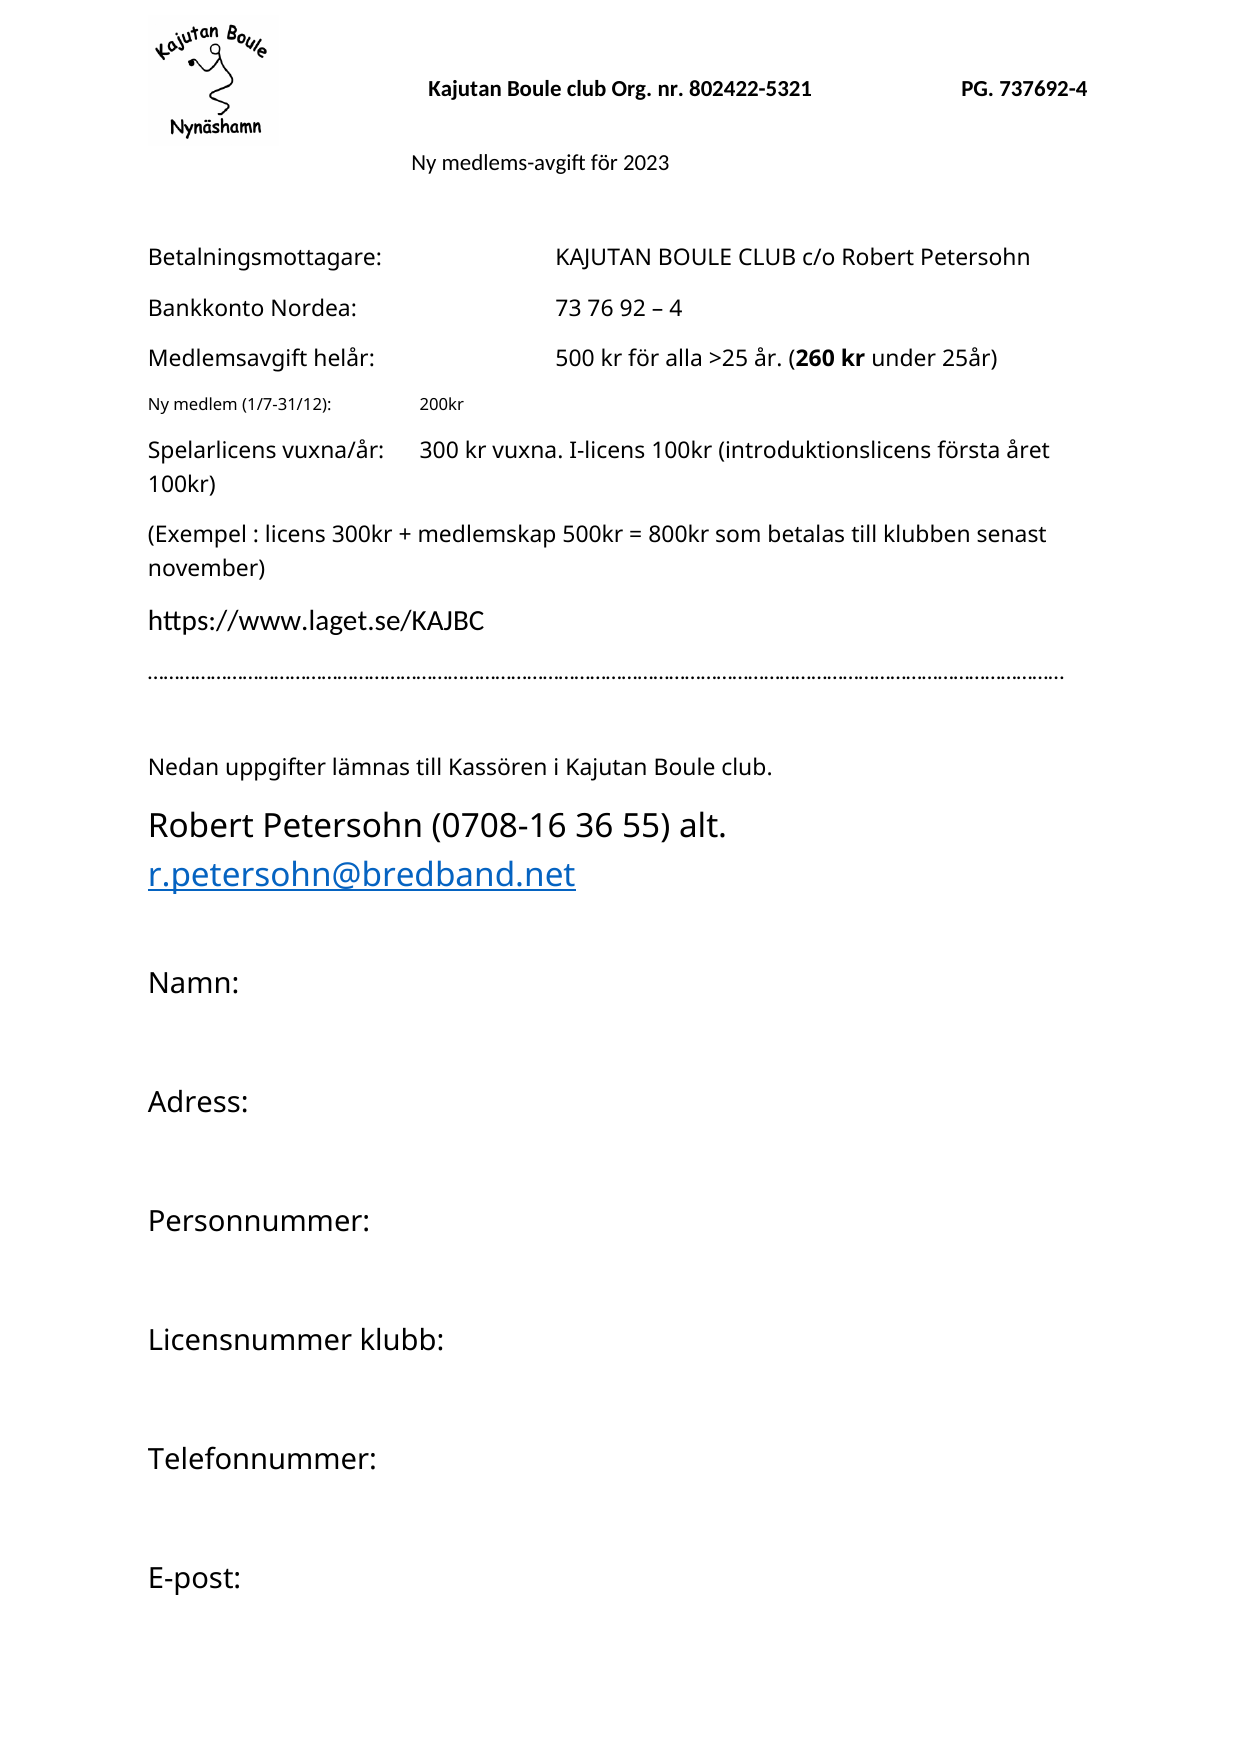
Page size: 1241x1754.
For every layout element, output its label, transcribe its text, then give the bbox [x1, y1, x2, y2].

text Nedan uppgifter lämnas till Kassören i Kajutan Boule club. [148, 751, 1093, 782]
text (Exempel : licens 300kr + medlemskap 500kr = 800kr som betalas till klubben senast november) [148, 518, 1093, 583]
text Robert Petersohn (0708-16 36 55) alt. r.petersohn@bredband.net [148, 801, 1093, 896]
text Betalningsmottagare: KAJUTAN BOULE CLUB c/o Robert Petersohn [148, 241, 1093, 273]
text Ny medlems-avgift för 2023 [148, 148, 1093, 176]
text https://www.laget.se/KAJBC [148, 602, 1093, 638]
text ………………………………………………………………………………………………………………………………………………………… [148, 657, 1093, 685]
text Adress: [148, 1082, 1093, 1121]
picture [147, 15, 279, 146]
text Licensnummer klubb: [148, 1320, 1093, 1359]
text Medlemsavgift helår: 500 kr för alla >25 år. (260 kr under 25år) [148, 342, 1093, 373]
text Bankkonto Nordea: 73 76 92 – 4 [148, 292, 1093, 323]
text Personnummer: [148, 1201, 1093, 1240]
text Spelarlicens vuxna/år: 300 kr vuxna. I-licens 100kr (introduktionslicens första året 100kr) [148, 434, 1093, 499]
text E-post: [148, 1558, 1093, 1597]
text Telefonnummer: [148, 1439, 1093, 1478]
text Ny medlem (1/7-31/12): 200kr [148, 393, 1093, 415]
text Namn: [148, 963, 1093, 1002]
